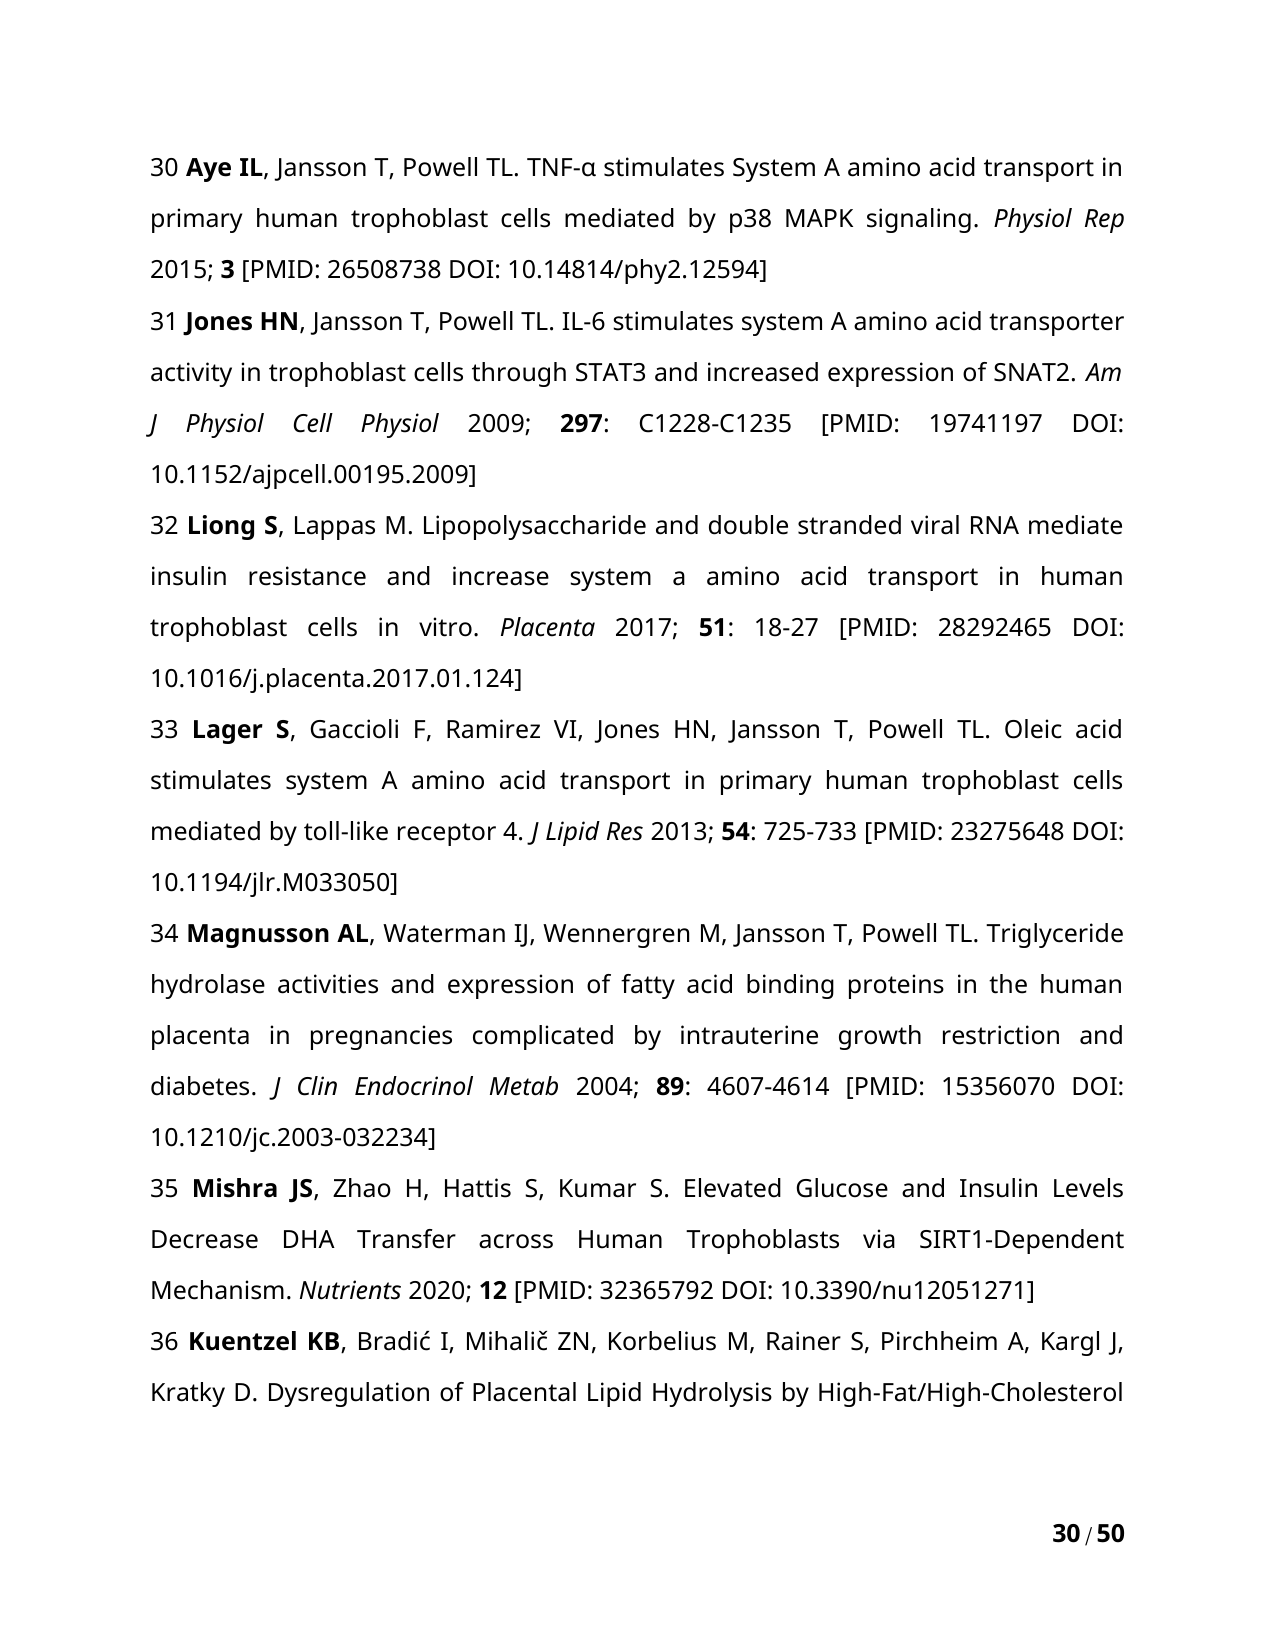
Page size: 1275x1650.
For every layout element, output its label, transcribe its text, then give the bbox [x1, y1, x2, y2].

text 32 Liong S, Lappas M. Lipopolysaccharide and double stranded viral RNA mediate insulin resistance and increase system a amino acid transport in human trophoblast cells in vitro. Placenta 2017; 51: 18-27 [PMID: 28292465 DOI: 10.1016/j.placenta.2017.01.124] [150, 507, 1125, 694]
text 34 Magnusson AL, Waterman IJ, Wennergren M, Jansson T, Powell TL. Triglyceride hydrolase activities and expression of fatty acid binding proteins in the human placenta in pregnancies complicated by intrauterine growth restriction and diabetes. J Clin Endocrinol Metab 2004; 89: 4607-4614 [PMID: 15356070 DOI: 10.1210/jc.2003-032234] [150, 916, 1125, 1154]
text 35 Mishra JS, Zhao H, Hattis S, Kumar S. Elevated Glucose and Insulin Levels Decrease DHA Transfer across Human Trophoblasts via SIRT1-Dependent Mechanism. Nutrients 2020; 12 [PMID: 32365792 DOI: 10.3390/nu12051271] [150, 1171, 1125, 1307]
text 31 Jones HN, Jansson T, Powell TL. IL-6 stimulates system A amino acid transporter activity in trophoblast cells through STAT3 and increased expression of SNAT2. Am J Physiol Cell Physiol 2009; 297: C1228-C1235 [PMID: 19741197 DOI: 10.1152/ajpcell.00195.2009] [150, 303, 1125, 490]
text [150, 1324, 1125, 1409]
text 30 Aye IL, Jansson T, Powell TL. TNF-α stimulates System A amino acid transport in primary human trophoblast cells mediated by p38 MAPK signaling. Physiol Rep 2015; 3 [PMID: 26508738 DOI: 10.14814/phy2.12594] [150, 150, 1125, 286]
text 33 Lager S, Gaccioli F, Ramirez VI, Jones HN, Jansson T, Powell TL. Oleic acid stimulates system A amino acid transport in primary human trophoblast cells mediated by toll-like receptor 4. J Lipid Res 2013; 54: 725-733 [PMID: 23275648 DOI: 10.1194/jlr.M033050] [150, 711, 1125, 899]
